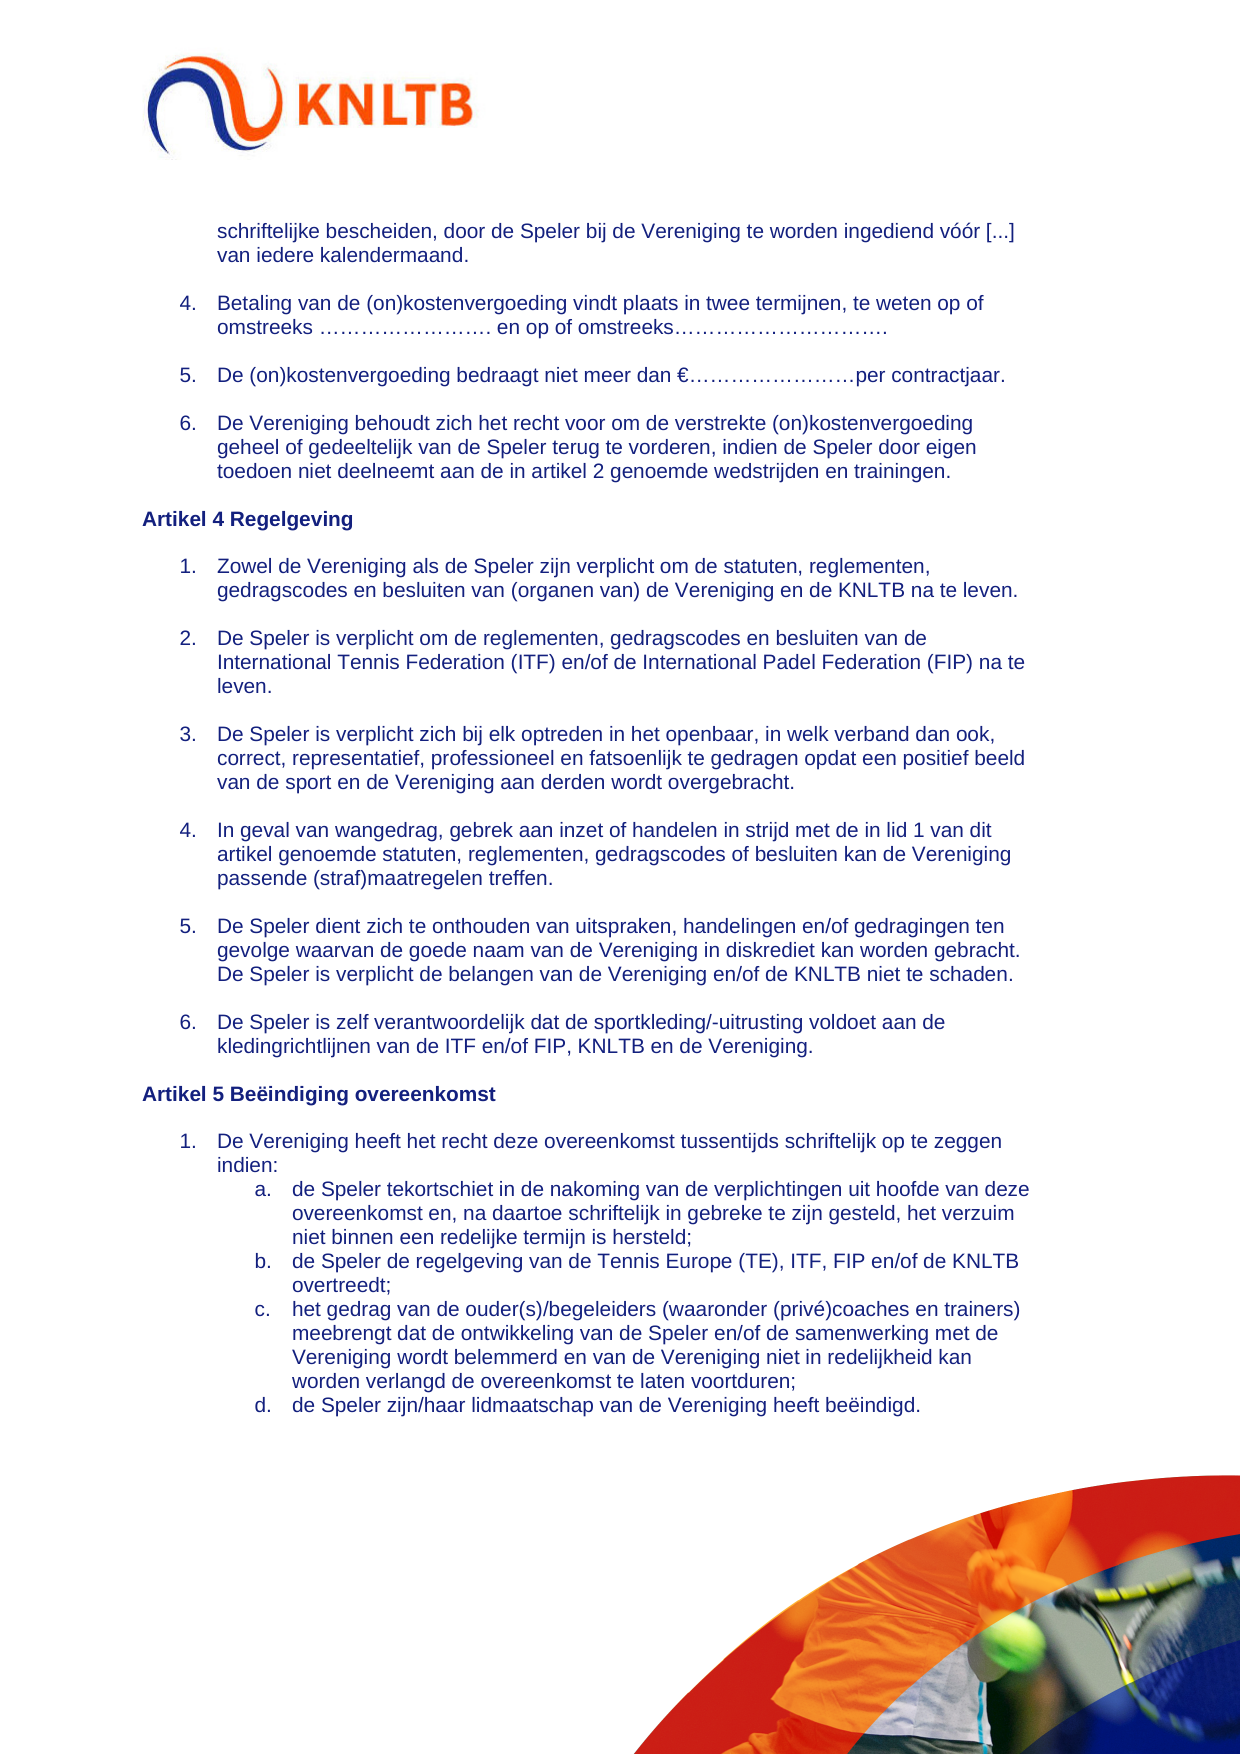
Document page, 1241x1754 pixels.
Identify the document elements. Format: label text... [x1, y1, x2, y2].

list De Speler is verplicht om de reglementen, gedragscodes en besluiten van de International Tennis Federation (ITF) en/of de International Padel Federation (FIP) na te leven. [179, 626, 1033, 722]
text Artikel 4 Regelgeving [142, 506, 1033, 530]
list In geval van wangedrag, gebrek aan inzet of handelen in strijd met de in lid 1 van dit artikel genoemde statuten, reglementen, gedragscodes of besluiten kan de Vereniging passende (straf)maatregelen treffen. [179, 818, 1033, 914]
list de Speler zijn/haar lidmaatschap van de Vereniging heeft beëindigd. [254, 1393, 1033, 1441]
list De Speler is verplicht zich bij elk optreden in het openbaar, in welk verband dan ook, correct, representatief, professioneel en fatsoenlijk te gedragen opdat een positief beeld van de sport en de Vereniging aan derden wordt overgebracht. [179, 722, 1033, 818]
picture [141, 0, 983, 165]
list De Speler is zelf verantwoordelijk dat de sportkleding/-uitrusting voldoet aan de kledingrichtlijnen van de ITF en/of FIP, KNLTB en de Vereniging. [179, 1009, 1033, 1057]
text Artikel 5 Beëindiging overeenkomst [142, 1081, 1033, 1105]
list Zowel de Vereniging als de Speler zijn verplicht om de statuten, reglementen, gedragscodes en besluiten van (organen van) de Vereniging en de KNLTB na te leven. [179, 554, 1033, 626]
list de Speler tekortschiet in de nakoming van de verplichtingen uit hoofde van deze overeenkomst en, na daartoe schriftelijk in gebreke te zijn gesteld, het verzuim niet binnen een redelijke termijn is hersteld; [254, 1177, 1033, 1249]
list Betaling van de (on)kostenvergoeding vindt plaats in twee termijnen, te weten op of omstreeks ……………………. en op of omstreeks…………………………. [179, 291, 1033, 363]
list De Speler dient zich te onthouden van uitspraken, handelingen en/of gedragingen ten gevolge waarvan de goede naam van de Vereniging in diskrediet kan worden gebracht. De Speler is verplicht de belangen van de Vereniging en/of de KNLTB niet te schaden. [179, 914, 1033, 1009]
list De (on)kostenvergoeding bedraagt niet meer dan €……………………per contractjaar. [179, 363, 1033, 411]
list De Vereniging behoudt zich het recht voor om de verstrekte (on)kostenvergoeding geheel of gedeeltelijk van de Speler terug te vorderen, indien de Speler door eigen toedoen niet deelneemt aan de in artikel 2 genoemde wedstrijden en trainingen. [179, 411, 1033, 506]
list De Vereniging heeft het recht deze overeenkomst tussentijds schriftelijk op te zeggen indien: [179, 1129, 1033, 1177]
list de Speler de regelgeving van de Tennis Europe (TE), ITF, FIP en/of de KNLTB overtreedt; [254, 1249, 1033, 1297]
picture [135, 1470, 1240, 1754]
list het gedrag van de ouder(s)/begeleiders (waaronder (privé)coaches en trainers) meebrengt dat de ontwikkeling van de Speler en/of de samenwerking met de Vereniging wordt belemmerd en van de Vereniging niet in redelijkheid kan worden verlangd de overeenkomst te laten voortduren; [254, 1297, 1033, 1393]
